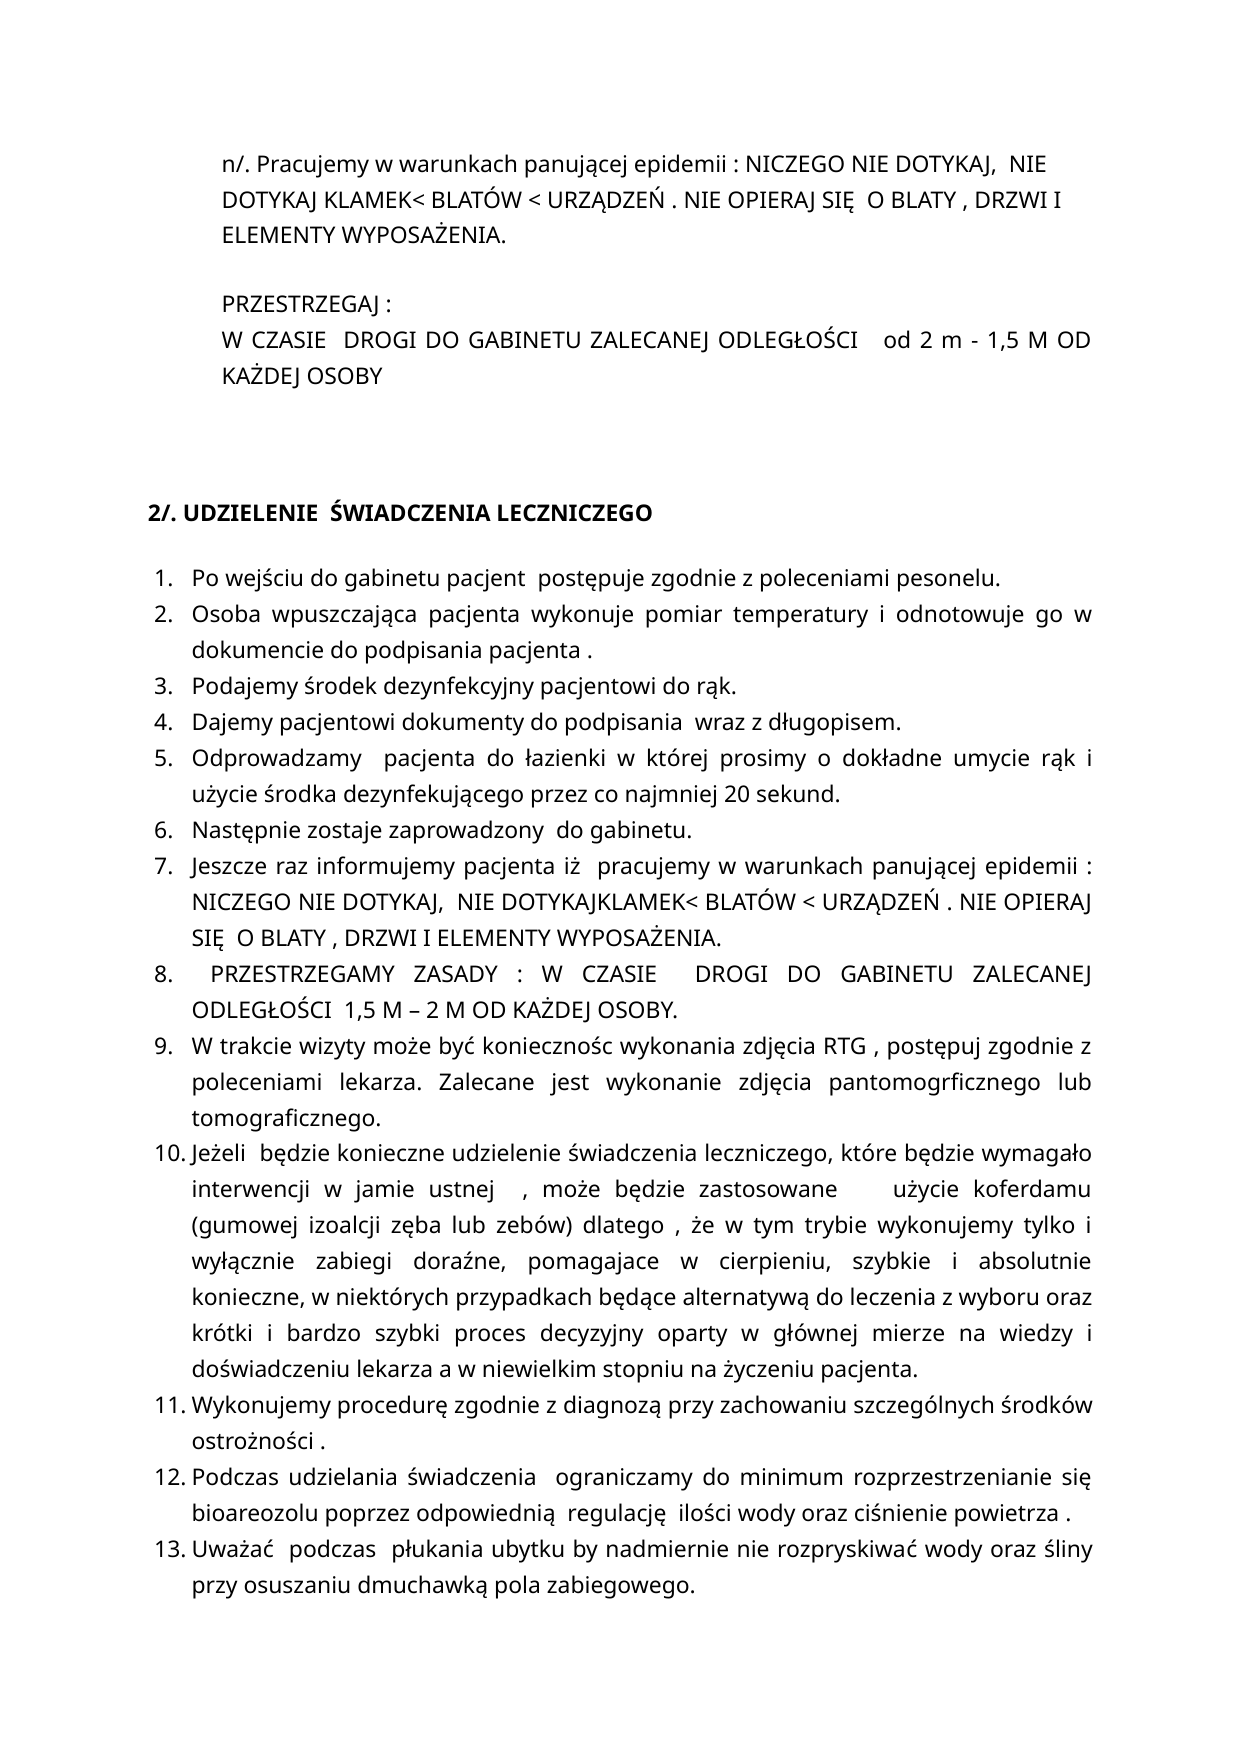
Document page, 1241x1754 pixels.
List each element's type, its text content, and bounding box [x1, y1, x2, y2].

list Podajemy środek dezynfekcyjny pacjentowi do rąk. [154, 670, 1093, 701]
list Osoba wpuszczająca pacjenta wykonuje pomiar temperatury i odnotowuje go w dokumencie do podpisania pacjenta . [154, 598, 1093, 666]
text 2/. UDZIELENIE ŚWIADCZENIA LECZNICZEGO [148, 497, 1093, 528]
list Jeszcze raz informujemy pacjenta iż pracujemy w warunkach panującej epidemii : NICZEGO NIE DOTYKAJ, NIE DOTYKAJKLAMEK< BLATÓW < URZĄDZEŃ . NIE OPIERAJ SIĘ O BLATY , DRZWI I ELEMENTY WYPOSAŻENIA. [154, 850, 1093, 953]
list Po wejściu do gabinetu pacjent postępuje zgodnie z poleceniami pesonelu. [154, 562, 1093, 594]
list Podczas udzielania świadczenia ograniczamy do minimum rozprzestrzenianie się bioareozolu poprzez odpowiednią regulację ilości wody oraz ciśnienie powietrza . [154, 1461, 1093, 1528]
text DOTYKAJ KLAMEK< BLATÓW < URZĄDZEŃ . NIE OPIERAJ SIĘ O BLATY , DRZWI I [148, 183, 1093, 215]
text n/. Pracujemy w warunkach panującej epidemii : NICZEGO NIE DOTYKAJ, NIE [148, 148, 1093, 179]
list Jeżeli będzie konieczne udzielenie świadczenia leczniczego, które będzie wymagało interwencji w jamie ustnej , może będzie zastosowane użycie koferdamu (gumowej izoalcji zęba lub zebów) dlatego , że w tym trybie wykonujemy tylko i wyłącznie zabiegi doraźne, pomagajace w cierpieniu, szybkie i absolutnie konieczne, w niektórych przypadkach będące alternatywą do leczenia z wyboru oraz krótki i bardzo szybki proces decyzyjny oparty w głównej mierze na wiedzy i doświadczeniu lekarza a w niewielkim stopniu na życzeniu pacjenta. [154, 1137, 1093, 1384]
text W CZASIE DROGI DO GABINETU ZALECANEJ ODLEGŁOŚCI od 2 m - 1,5 M OD KAŻDEJ OSOBY [221, 324, 1093, 392]
list Wykonujemy procedurę zgodnie z diagnozą przy zachowaniu szczególnych środków ostrożności . [154, 1389, 1093, 1456]
list Odprowadzamy pacjenta do łazienki w której prosimy o dokładne umycie rąk i użycie środka dezynfekującego przez co najmniej 20 sekund. [154, 742, 1093, 809]
list Uważać podczas płukania ubytku by nadmiernie nie rozpryskiwać wody oraz śliny przy osuszaniu dmuchawką pola zabiegowego. [154, 1533, 1093, 1600]
list Dajemy pacjentowi dokumenty do podpisania wraz z długopisem. [154, 706, 1093, 737]
list W trakcie wizyty może być koniecznośc wykonania zdjęcia RTG , postępuj zgodnie z poleceniami lekarza. Zalecane jest wykonanie zdjęcia pantomogrficznego lub tomograficznego. [154, 1029, 1093, 1133]
list PRZESTRZEGAMY ZASADY : W CZASIE DROGI DO GABINETU ZALECANEJ ODLEGŁOŚCI 1,5 M – 2 M OD KAŻDEJ OSOBY. [154, 958, 1093, 1025]
text ELEMENTY WYPOSAŻENIA. [148, 219, 1093, 251]
list Następnie zostaje zaprowadzony do gabinetu. [154, 814, 1093, 845]
text PRZESTRZEGAJ : [148, 288, 1093, 320]
